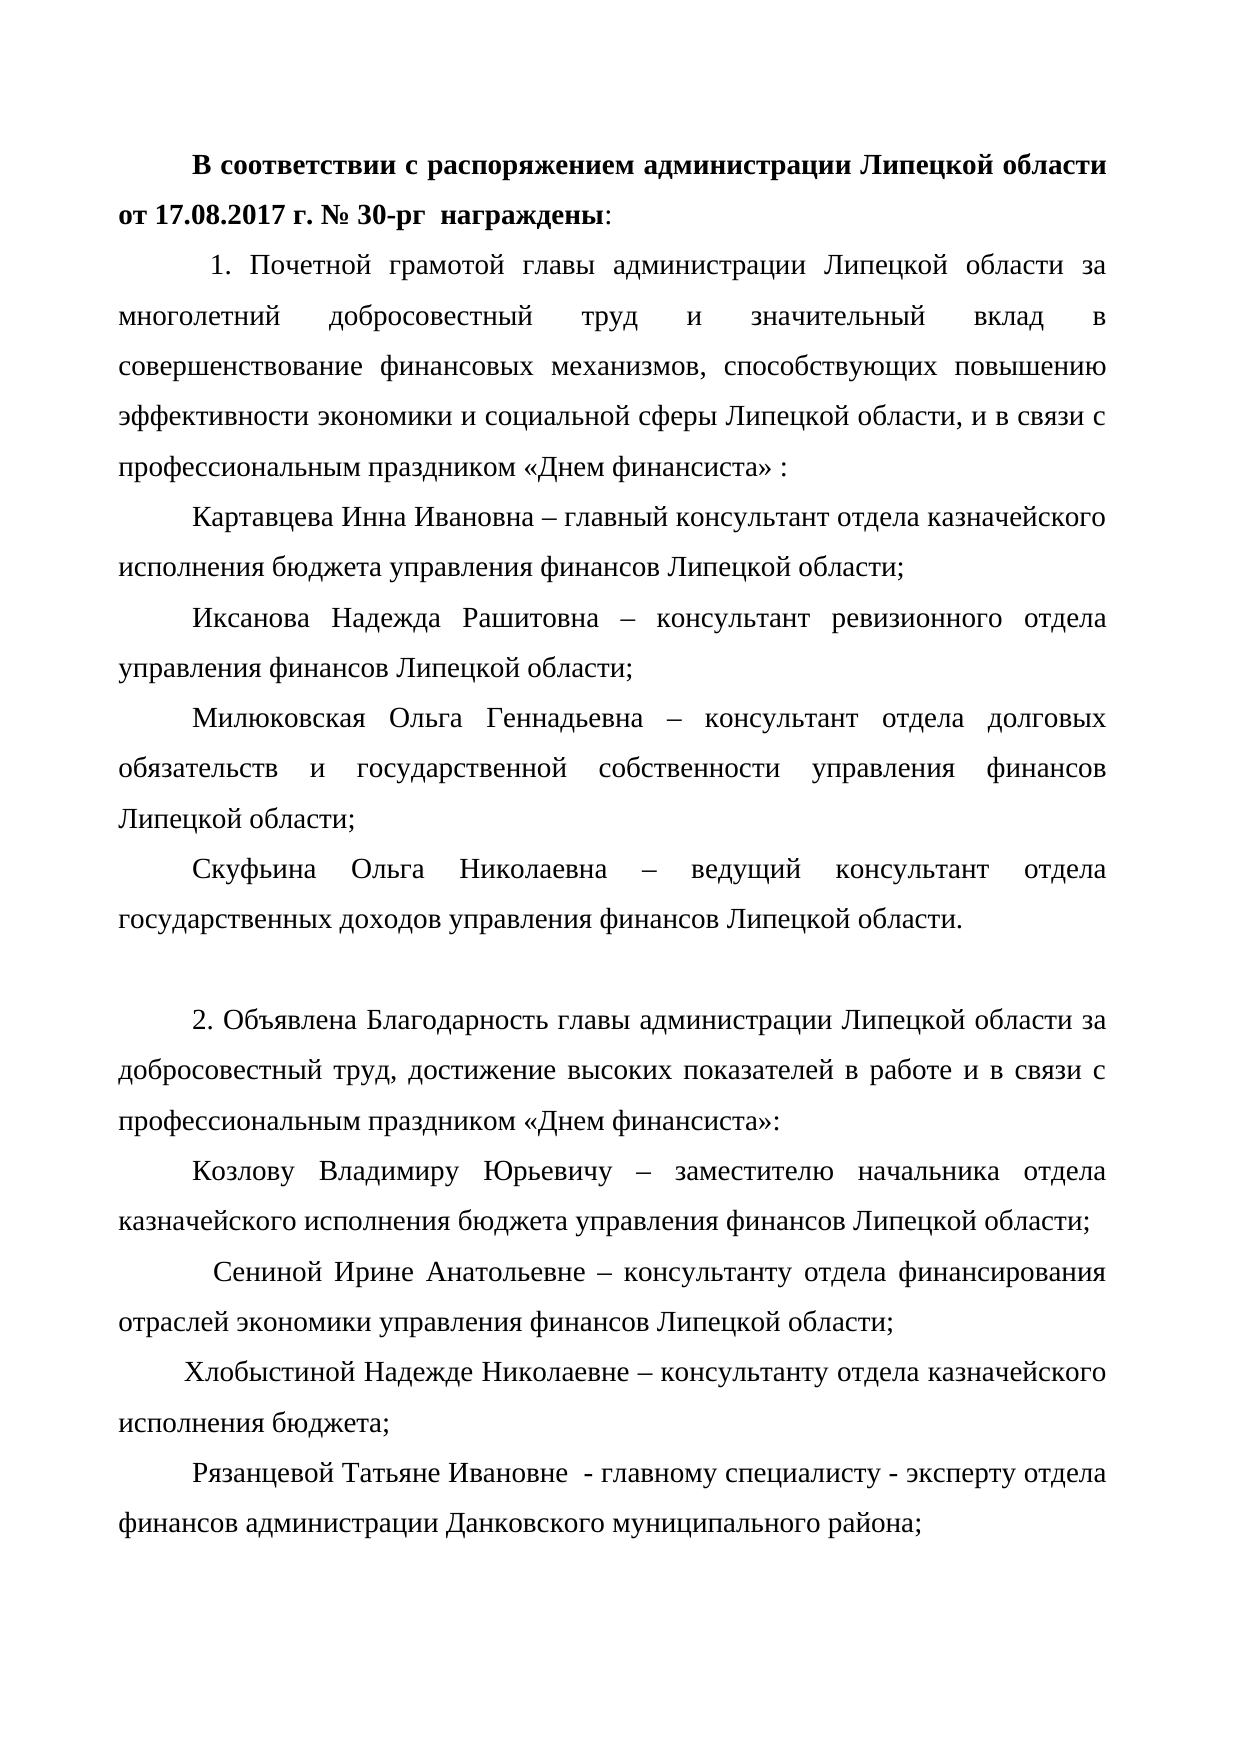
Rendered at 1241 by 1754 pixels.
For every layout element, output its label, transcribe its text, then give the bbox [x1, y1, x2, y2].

text Хлобыстиной Надежде Николаевне – консультанту отдела казначейского исполнения бюджета; [118, 1354, 1107, 1438]
text Сениной Ирине Анатольевне – консультанту отдела финансирования отраслей экономики управления финансов Липецкой области; [118, 1254, 1107, 1338]
text Картавцева Инна Ивановна – главный консультант отдела казначейского исполнения бюджета управления финансов Липецкой области; [118, 499, 1107, 583]
text Скуфьина Ольга Николаевна – ведущий консультант отдела государственных доходов управления финансов Липецкой области. [118, 851, 1107, 935]
text Милюковская Ольга Геннадьевна – консультант отдела долговых обязательств и государственной собственности управления финансов Липецкой области; [118, 700, 1107, 834]
text В соответствии с распоряжением администрации Липецкой области от 17.08.2017 г. № 30-рг награждены: [118, 147, 1107, 231]
text Рязанцевой Татьяне Ивановне - главному специалисту - эксперту отдела финансов администрации Данковского муниципального района; [118, 1455, 1107, 1539]
text 2. Объявлена Благодарность главы администрации Липецкой области за добросовестный труд, достижение высоких показателей в работе и в связи с профессиональным праздником «Днем финансиста»: [118, 1002, 1107, 1136]
text Иксанова Надежда Рашитовна – консультант ревизионного отдела управления финансов Липецкой области; [118, 600, 1107, 683]
text Козлову Владимиру Юрьевичу – заместителю начальника отдела казначейского исполнения бюджета управления финансов Липецкой области; [118, 1153, 1107, 1237]
text 1. Почетной грамотой главы администрации Липецкой области за многолетний добросовестный труд и значительный вклад в совершенствование финансовых механизмов, способствующих повышению эффективности экономики и социальной сферы Липецкой области, и в связи с профессиональным праздником «Днем финансиста» : [118, 247, 1107, 482]
